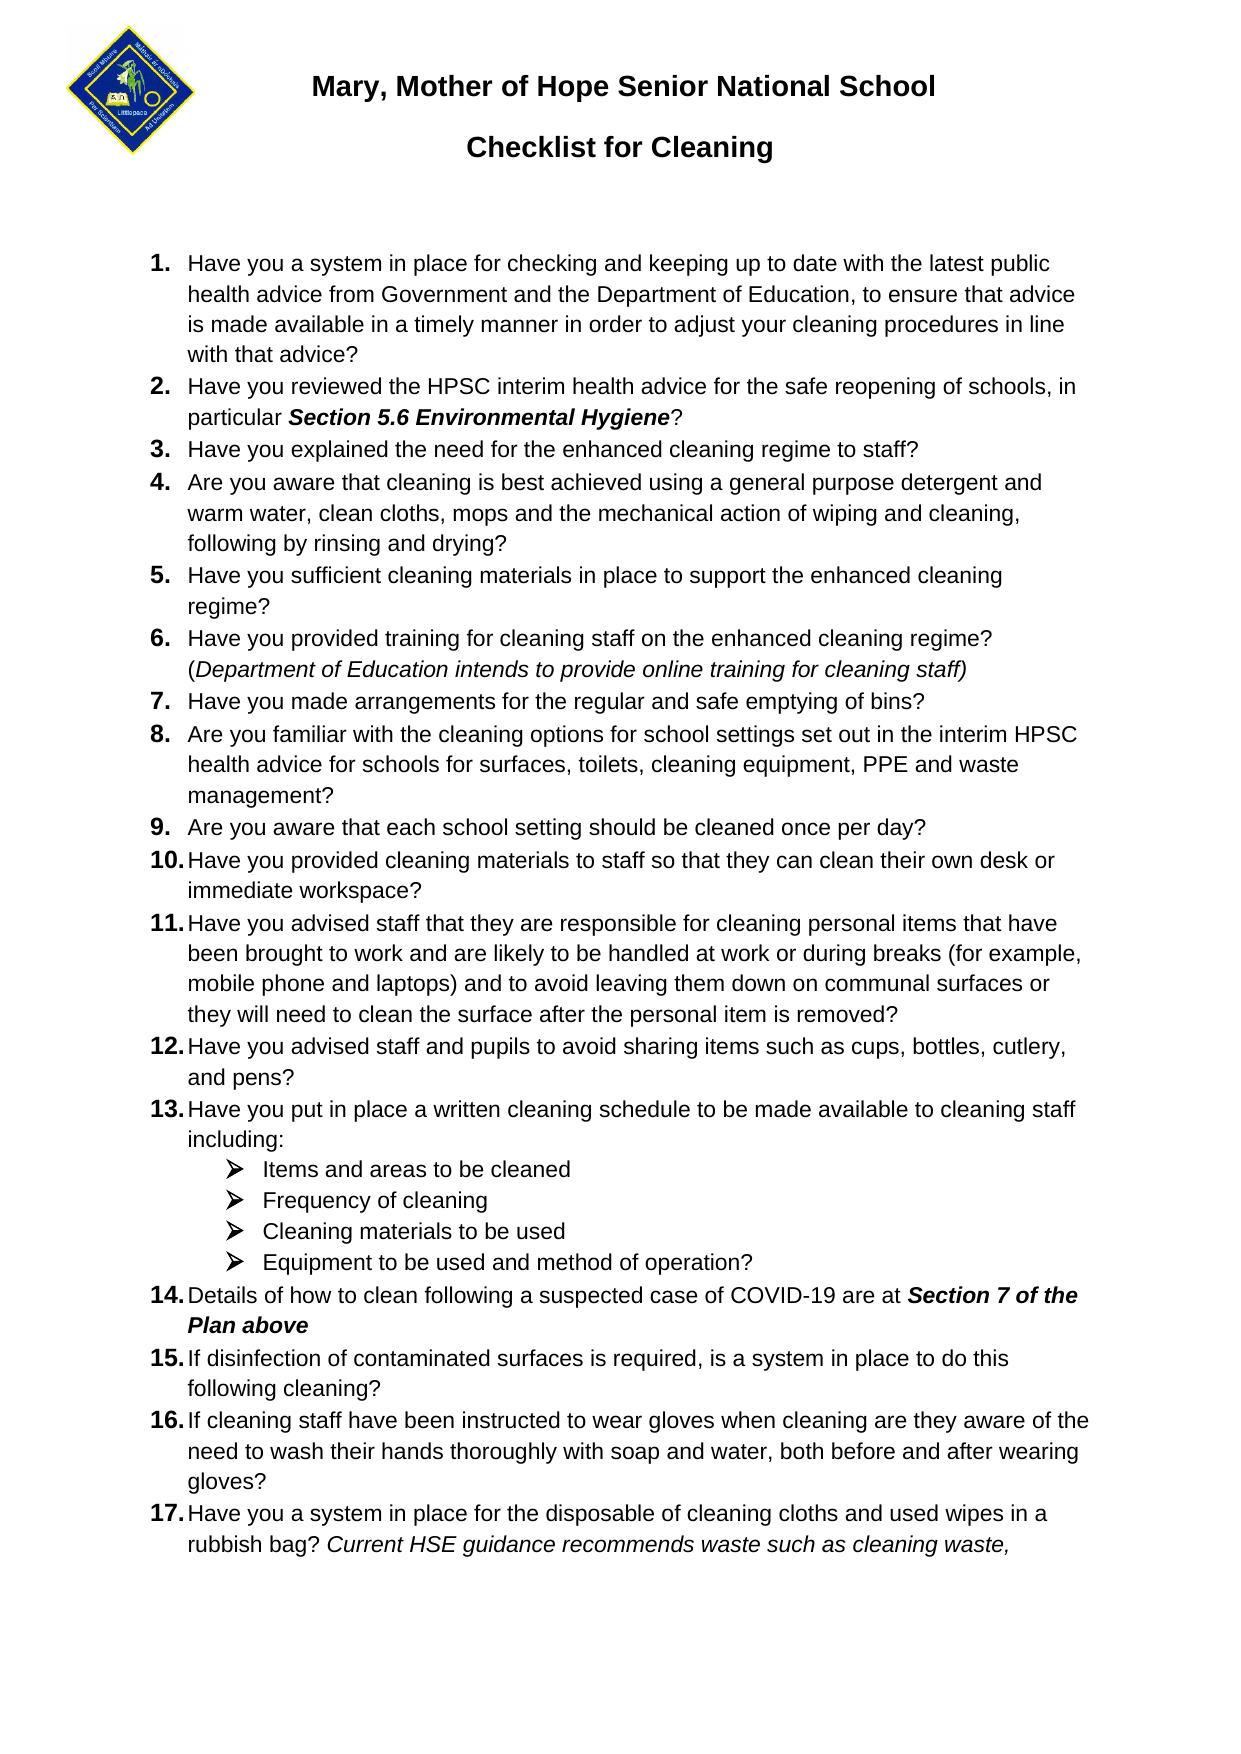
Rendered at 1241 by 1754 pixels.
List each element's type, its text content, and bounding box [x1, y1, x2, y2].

list Items and areas to be cleaned [225, 1156, 1090, 1183]
list Have you sufficient cleaning materials in place to support the enhanced cleaning regime? [150, 560, 1090, 619]
list Have you explained the need for the enhanced cleaning regime to staff? [150, 434, 1090, 463]
list If disinfection of contaminated surfaces is required, is a system in place to do this following cleaning? [150, 1343, 1090, 1402]
list Have you made arrangements for the regular and safe emptying of bins? [150, 686, 1090, 714]
list If cleaning staff have been instructed to wear gloves when cleaning are they aware of the need to wash their hands thoroughly with soap and water, both before and after wearing gloves? [150, 1405, 1090, 1494]
list Equipment to be used and method of operation? [225, 1249, 1090, 1276]
list Are you aware that cleaning is best achieved using a general purpose detergent and warm water, clean cloths, mops and the mechanical action of wiping and cleaning, following by rinsing and drying? [150, 467, 1090, 556]
list Have you advised staff that they are responsible for cleaning personal items that have been brought to work and are likely to be handled at work or during breaks (for example, mobile phone and laptops) and to avoid leaving them down on communal surfaces or they will need to clean the surface after the personal item is removed? [150, 908, 1090, 1027]
list Have you a system in place for checking and keeping up to date with the latest public health advice from Government and the Department of Education, to ensure that advice is made available in a timely manner in order to adjust your cleaning procedures in line with that advice? [150, 248, 1090, 367]
list Are you aware that each school setting should be cleaned once per day? [150, 812, 1090, 841]
list Have you provided cleaning materials to staff so that they can clean their own desk or immediate workspace? [150, 845, 1090, 904]
list Have you provided training for cleaning staff on the enhanced cleaning regime? (Department of Education intends to provide online training for cleaning staff) [150, 623, 1090, 682]
picture [65, 25, 195, 155]
list Details of how to clean following a suspected case of COVID-19 are at Section 7 of the Plan above [150, 1280, 1090, 1339]
list Frequency of cleaning [225, 1187, 1090, 1214]
list Cleaning materials to be used [225, 1218, 1090, 1245]
list Have you reviewed the HPSC interim health advice for the safe reopening of schools, in particular Section 5.6 Environmental Hygiene? [150, 371, 1090, 430]
list Have you put in place a written cleaning schedule to be made available to cleaning staff including: [150, 1094, 1090, 1153]
list Are you familiar with the cleaning options for school settings set out in the interim HPSC health advice for schools for surfaces, toilets, cleaning equipment, PPE and waste management? [150, 719, 1090, 808]
list Have you advised staff and pupils to avoid sharing items such as cups, bottles, cutlery, and pens? [150, 1031, 1090, 1090]
